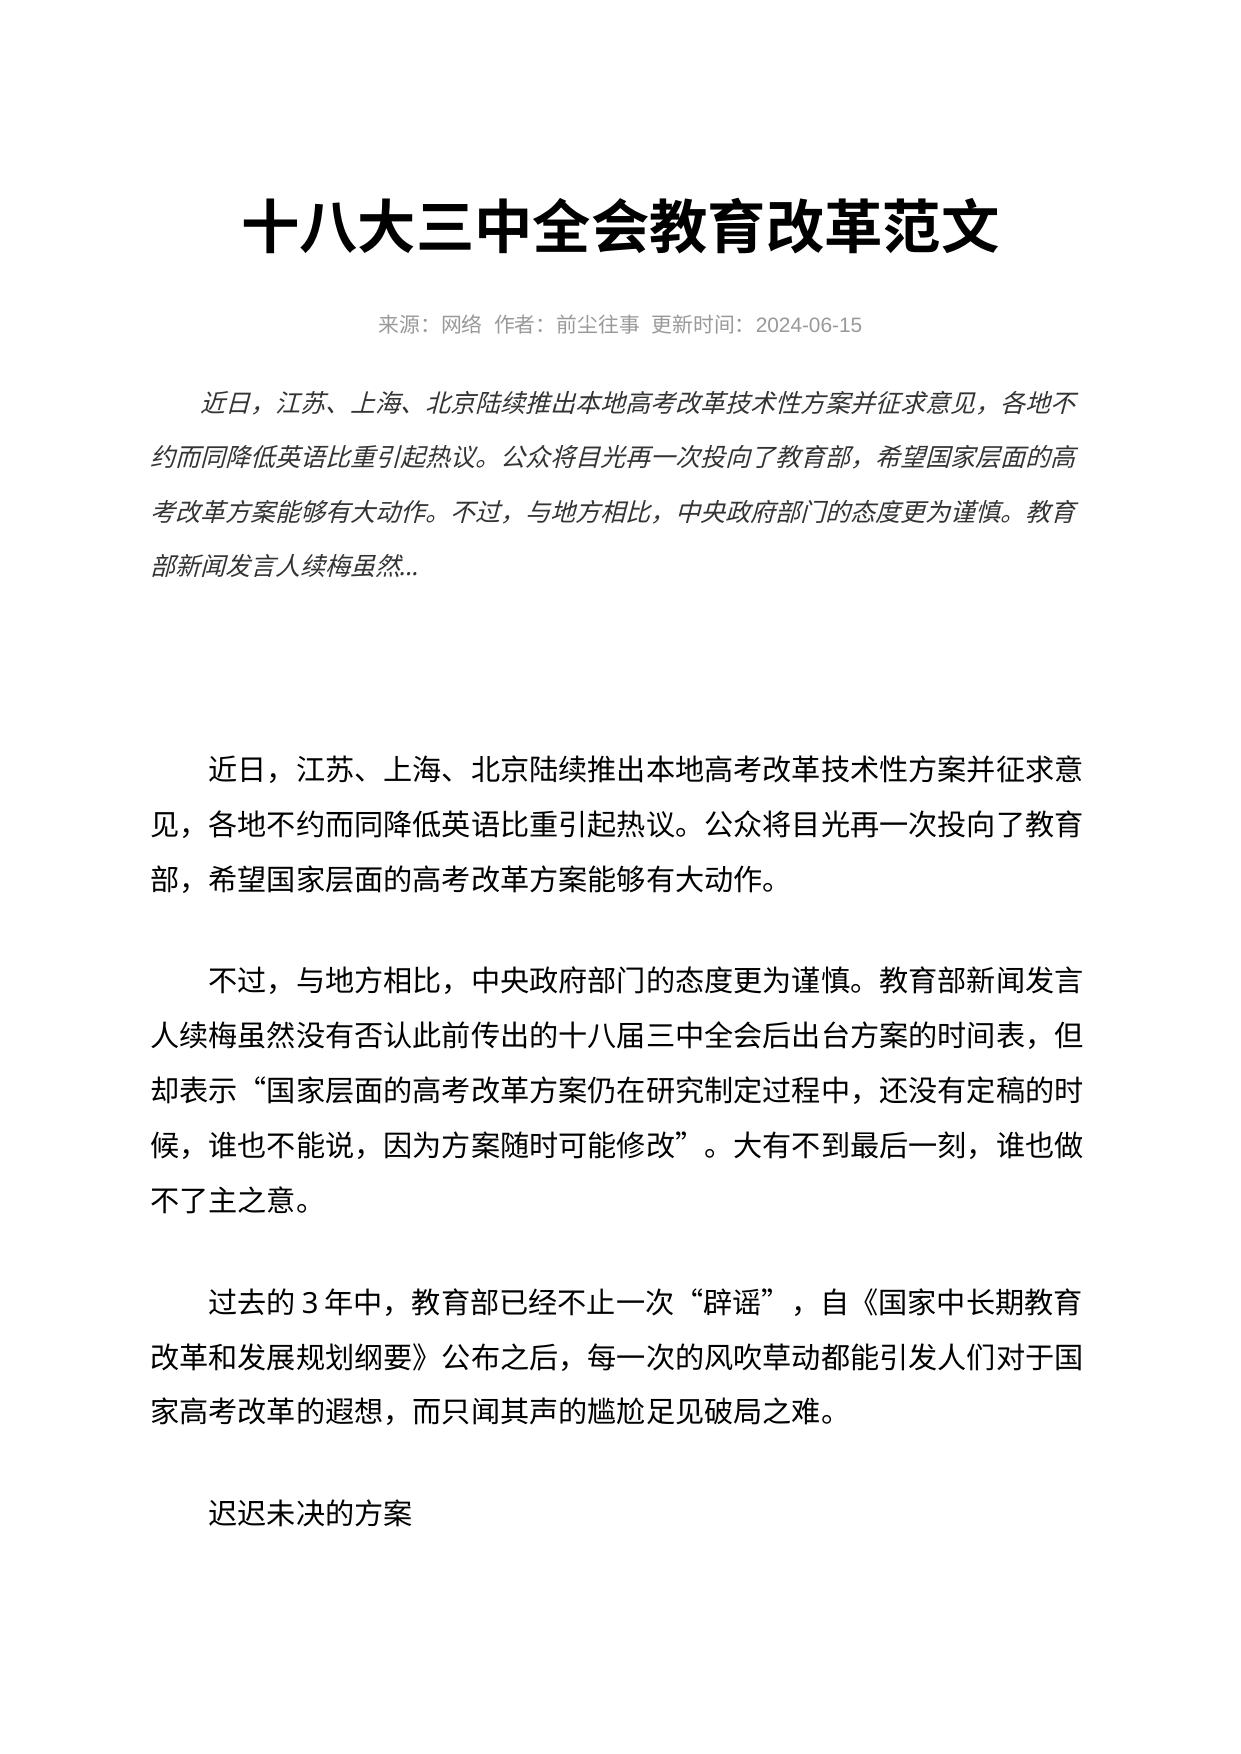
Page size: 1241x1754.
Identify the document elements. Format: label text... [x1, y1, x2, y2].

text 过去的3年中，教育部已经不止一次“辟谣”，自《国家中长期教育改革和发展规划纲要》公布之后，每一次的风吹草动都能引发人们对于国家高考改革的遐想，而只闻其声的尴尬足见破局之难。 [150, 1279, 1090, 1431]
text 来源：网络 作者：前尘往事 更新时间：2024-06-15 [150, 313, 1090, 337]
text 迟迟未决的方案 [150, 1491, 1090, 1533]
text 近日，江苏、上海、北京陆续推出本地高考改革技术性方案并征求意见，各地不约而同降低英语比重引起热议。公众将目光再一次投向了教育部，希望国家层面的高考改革方案能够有大动作。 [150, 746, 1090, 898]
text 不过，与地方相比，中央政府部门的态度更为谨慎。教育部新闻发言人续梅虽然没有否认此前传出的十八届三中全会后出台方案的时间表，但却表示“国家层面的高考改革方案仍在研究制定过程中，还没有定稿的时候，谁也不能说，因为方案随时可能修改”。大有不到最后一刻，谁也做不了主之意。 [150, 958, 1090, 1220]
text 近日，江苏、上海、北京陆续推出本地高考改革技术性方案并征求意见，各地不约而同降低英语比重引起热议。公众将目光再一次投向了教育部，希望国家层面的高考改革方案能够有大动作。不过，与地方相比，中央政府部门的态度更为谨慎。教育部新闻发言人续梅虽然... [150, 383, 1090, 583]
subtitle 十八大三中全会教育改革范文 [150, 181, 1090, 266]
